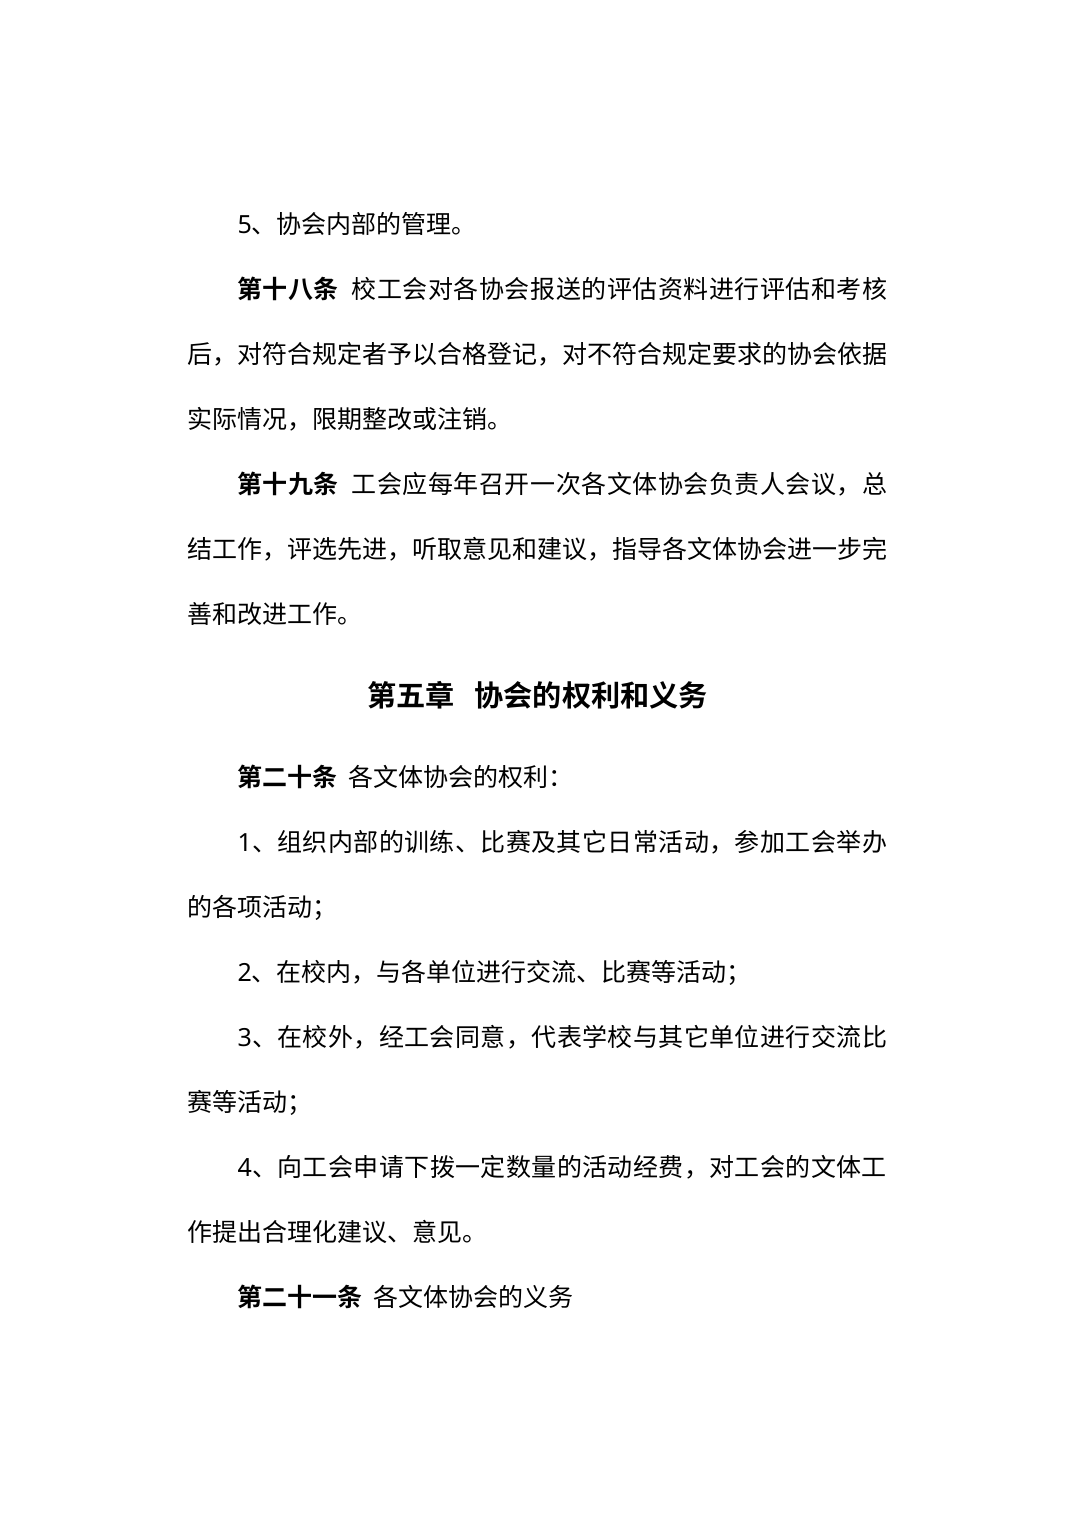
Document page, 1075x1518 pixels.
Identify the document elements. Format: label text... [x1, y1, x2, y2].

text 4、向工会申请下拨一定数量的活动经费，对工会的文体工作提出合理化建议、意见。 [187, 1133, 888, 1263]
text 第五章 协会的权利和义务 [187, 661, 888, 726]
text 5、协会内部的管理。 [187, 190, 888, 255]
text 1、组织内部的训练、比赛及其它日常活动，参加工会举办的各项活动； [187, 808, 888, 938]
text 第二十条 各文体协会的权利： [187, 743, 888, 808]
text 第二十一条 各文体协会的义务 [187, 1263, 888, 1328]
text 2、在校内，与各单位进行交流、比赛等活动； [187, 938, 888, 1003]
text 第十八条 校工会对各协会报送的评估资料进行评估和考核后，对符合规定者予以合格登记，对不符合规定要求的协会依据实际情况，限期整改或注销。 [187, 255, 888, 450]
text 3、在校外，经工会同意，代表学校与其它单位进行交流比赛等活动； [187, 1003, 888, 1133]
text 第十九条 工会应每年召开一次各文体协会负责人会议，总结工作，评选先进，听取意见和建议，指导各文体协会进一步完善和改进工作。 [187, 450, 888, 645]
